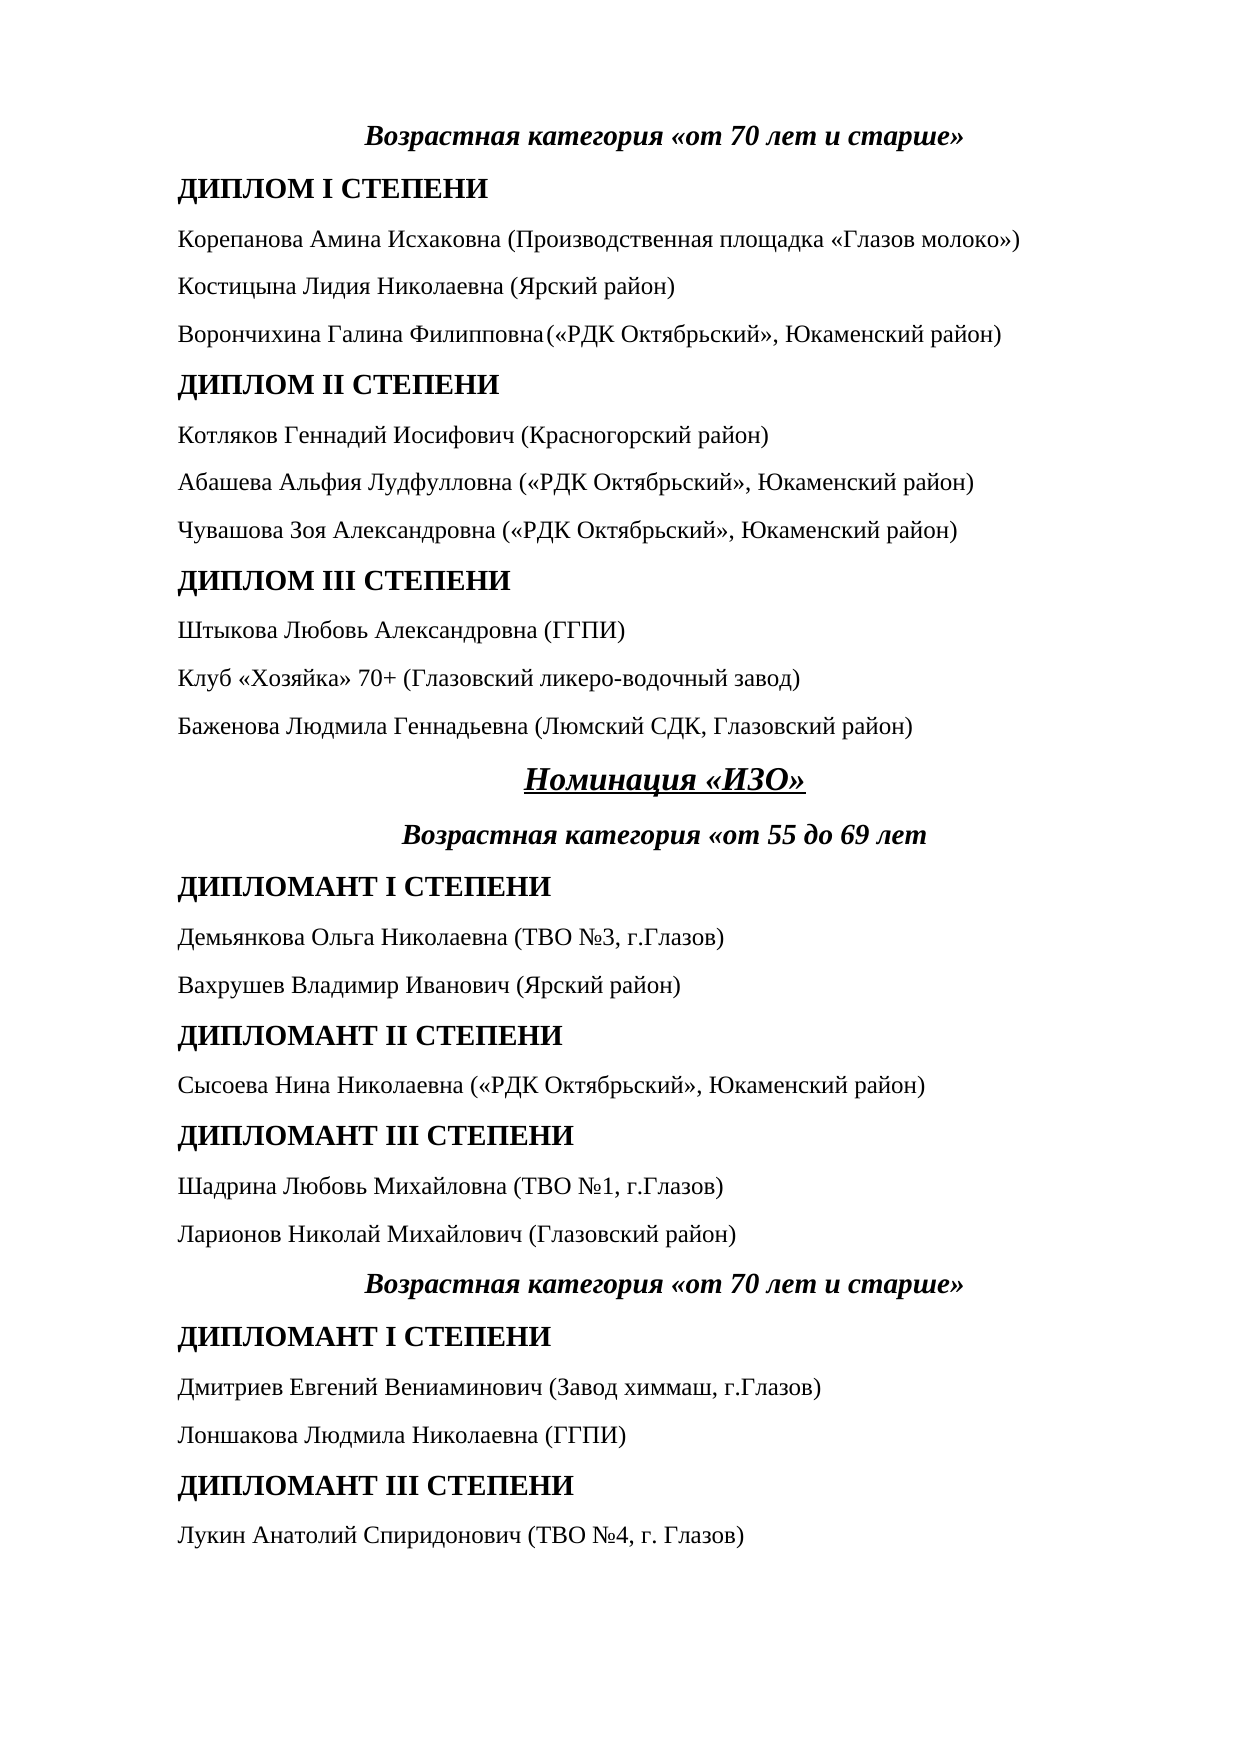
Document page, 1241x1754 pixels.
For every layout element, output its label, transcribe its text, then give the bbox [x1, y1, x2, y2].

text Корепанова Амина Исхаковна (Производственная площадка «Глазов молоко») [177, 224, 1152, 252]
text ДИПЛОМ II СТЕПЕНИ [177, 367, 1152, 400]
text Абашева Альфия Лудфулловна («РДК Октябрьский», Юкаменский район) [177, 467, 1152, 496]
text Ворончихина Галина Филипповна («РДК Октябрьский», Юкаменский район) [177, 319, 1152, 348]
text ДИПЛОМАНТ III СТЕПЕНИ [177, 1118, 1152, 1152]
text Баженова Людмила Геннадьевна (Люмский СДК, Глазовский район) [177, 711, 1152, 740]
text Вахрушев Владимир Иванович (Ярский район) [177, 970, 1152, 999]
text ДИПЛОМАНТ I СТЕПЕНИ [177, 1319, 1152, 1353]
text Сысоева Нина Николаевна («РДК Октябрьский», Юкаменский район) [177, 1071, 1152, 1099]
text ДИПЛОМАНТ II СТЕПЕНИ [177, 1018, 1152, 1051]
text Лоншакова Людмила Николаевна (ГГПИ) [177, 1420, 1152, 1449]
text ДИПЛОМАНТ I СТЕПЕНИ [177, 869, 1152, 903]
text Дмитриев Евгений Вениаминович (Завод химмаш, г.Глазов) [177, 1372, 1152, 1401]
text Шадрина Любовь Михайловна (ТВО №1, г.Глазов) [177, 1171, 1152, 1200]
text Возрастная категория «от 55 до 69 лет [177, 817, 1152, 850]
text Ларионов Николай Михайлович (Глазовский район) [177, 1219, 1152, 1248]
text Клуб «Хозяйка» 70+ (Глазовский ликеро-водочный завод) [177, 663, 1152, 692]
text ДИПЛОМ III СТЕПЕНИ [177, 563, 1152, 596]
text Демьянкова Ольга Николаевна (ТВО №3, г.Глазов) [177, 922, 1152, 951]
text Возрастная категория «от 70 лет и старше» [177, 1267, 1152, 1300]
text Лукин Анатолий Спиридонович (ТВО №4, г. Глазов) [177, 1520, 1152, 1549]
text Возрастная категория «от 70 лет и старше» [177, 118, 1152, 152]
text ДИПЛОМ I СТЕПЕНИ [177, 171, 1152, 204]
text Котляков Геннадий Иосифович (Красногорский район) [177, 420, 1152, 448]
text ДИПЛОМАНТ III СТЕПЕНИ [177, 1468, 1152, 1501]
text Номинация «ИЗО» [177, 759, 1152, 797]
text Костицына Лидия Николаевна (Ярский район) [177, 271, 1152, 300]
text Чувашова Зоя Александровна («РДК Октябрьский», Юкаменский район) [177, 515, 1152, 544]
text Штыкова Любовь Александровна (ГГПИ) [177, 616, 1152, 644]
